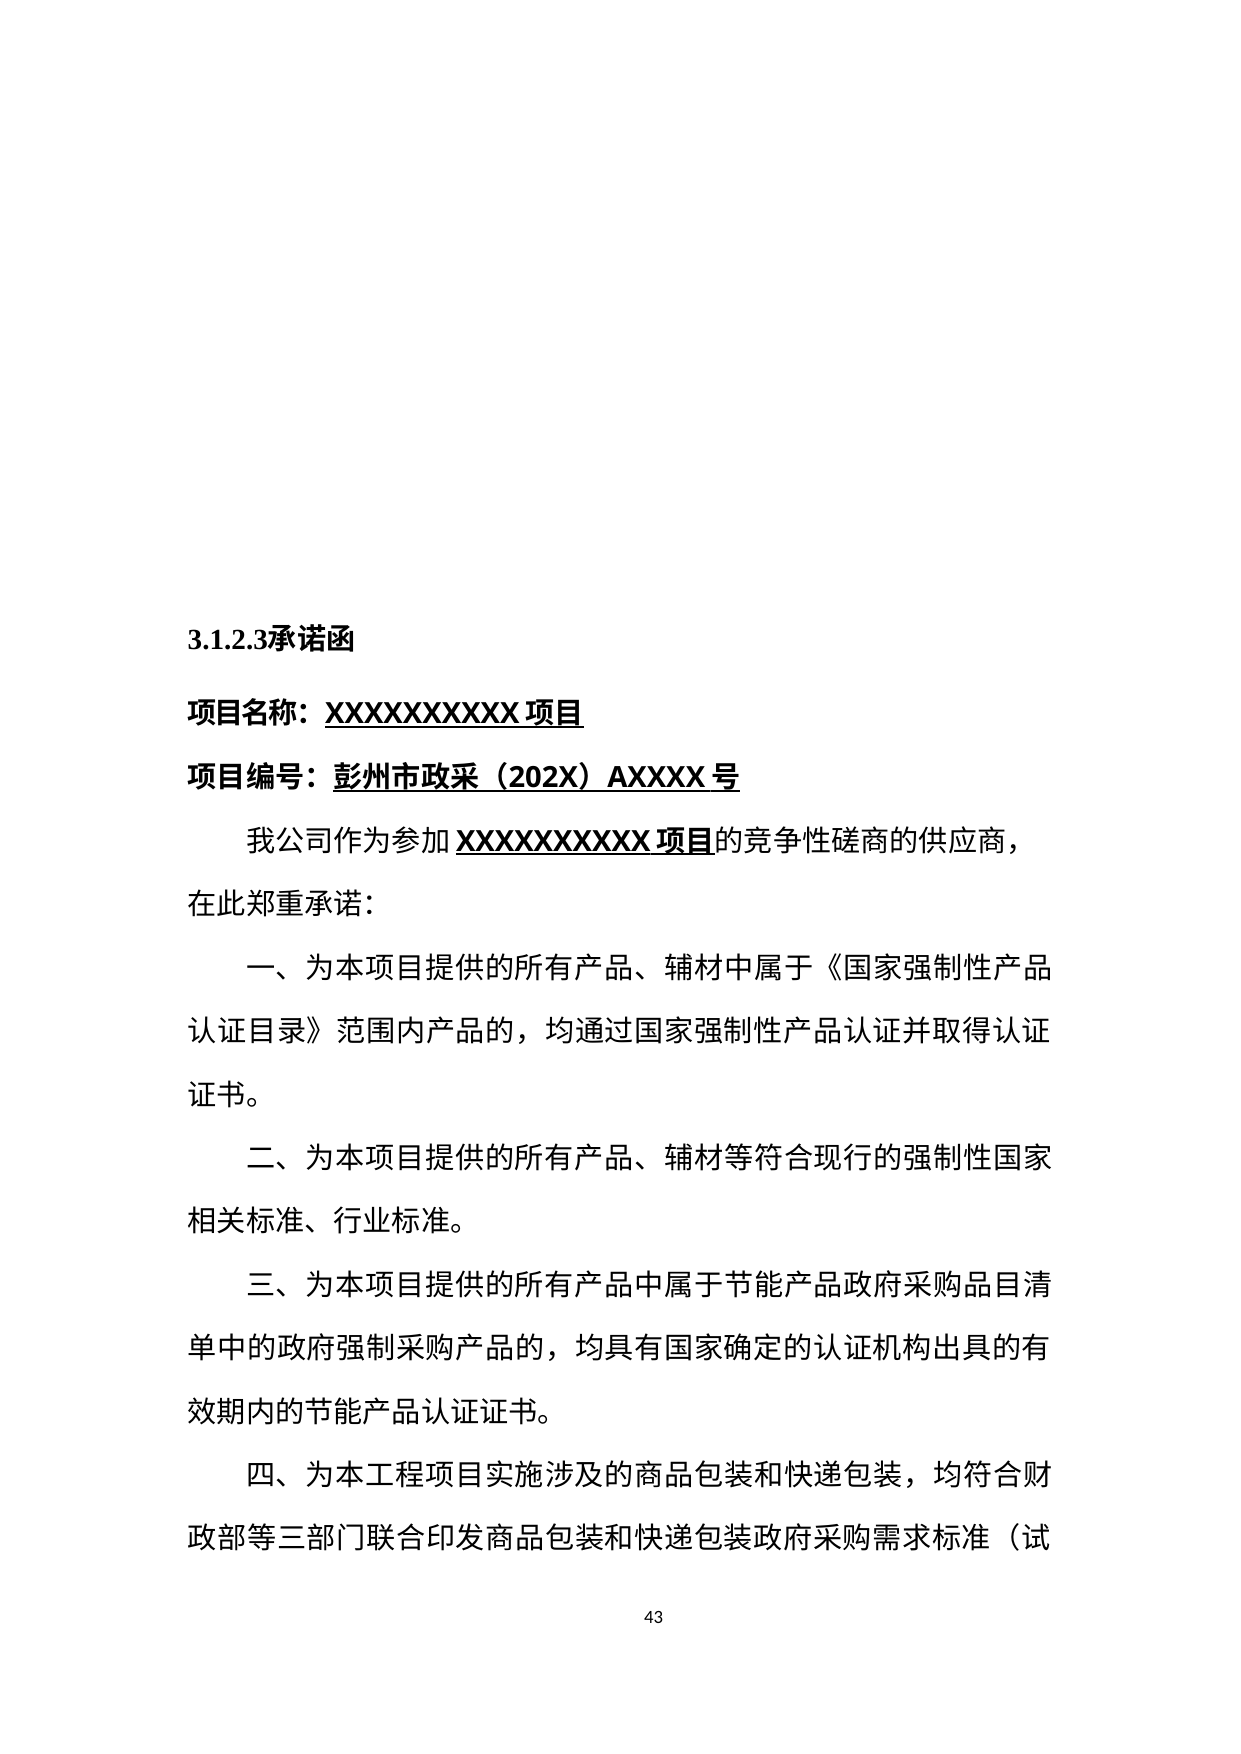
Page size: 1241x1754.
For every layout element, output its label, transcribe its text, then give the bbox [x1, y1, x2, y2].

list 为本项目提供的所有产品、辅材中属于《国家强制性产品认证目录》范围内产品的，均通过国家强制性产品认证并取得认证证书。 [187, 944, 1053, 1113]
text 项目名称：XXXXXXXXXX项目 [187, 690, 1053, 732]
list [187, 1452, 1053, 1557]
list 为本项目提供的所有产品、辅材等符合现行的强制性国家相关标准、行业标准。 [187, 1134, 1053, 1240]
text 我公司作为参加XXXXXXXXXX项目的竞争性磋商的供应商，在此郑重承诺： [187, 817, 1053, 923]
subtitle 承诺函 [187, 604, 1053, 669]
list 为本项目提供的所有产品中属于节能产品政府采购品目清单中的政府强制采购产品的，均具有国家确定的认证机构出具的有效期内的节能产品认证证书。 [187, 1261, 1053, 1431]
text 项目编号：彭州市政采（202X）AXXXX号 [187, 754, 1053, 796]
